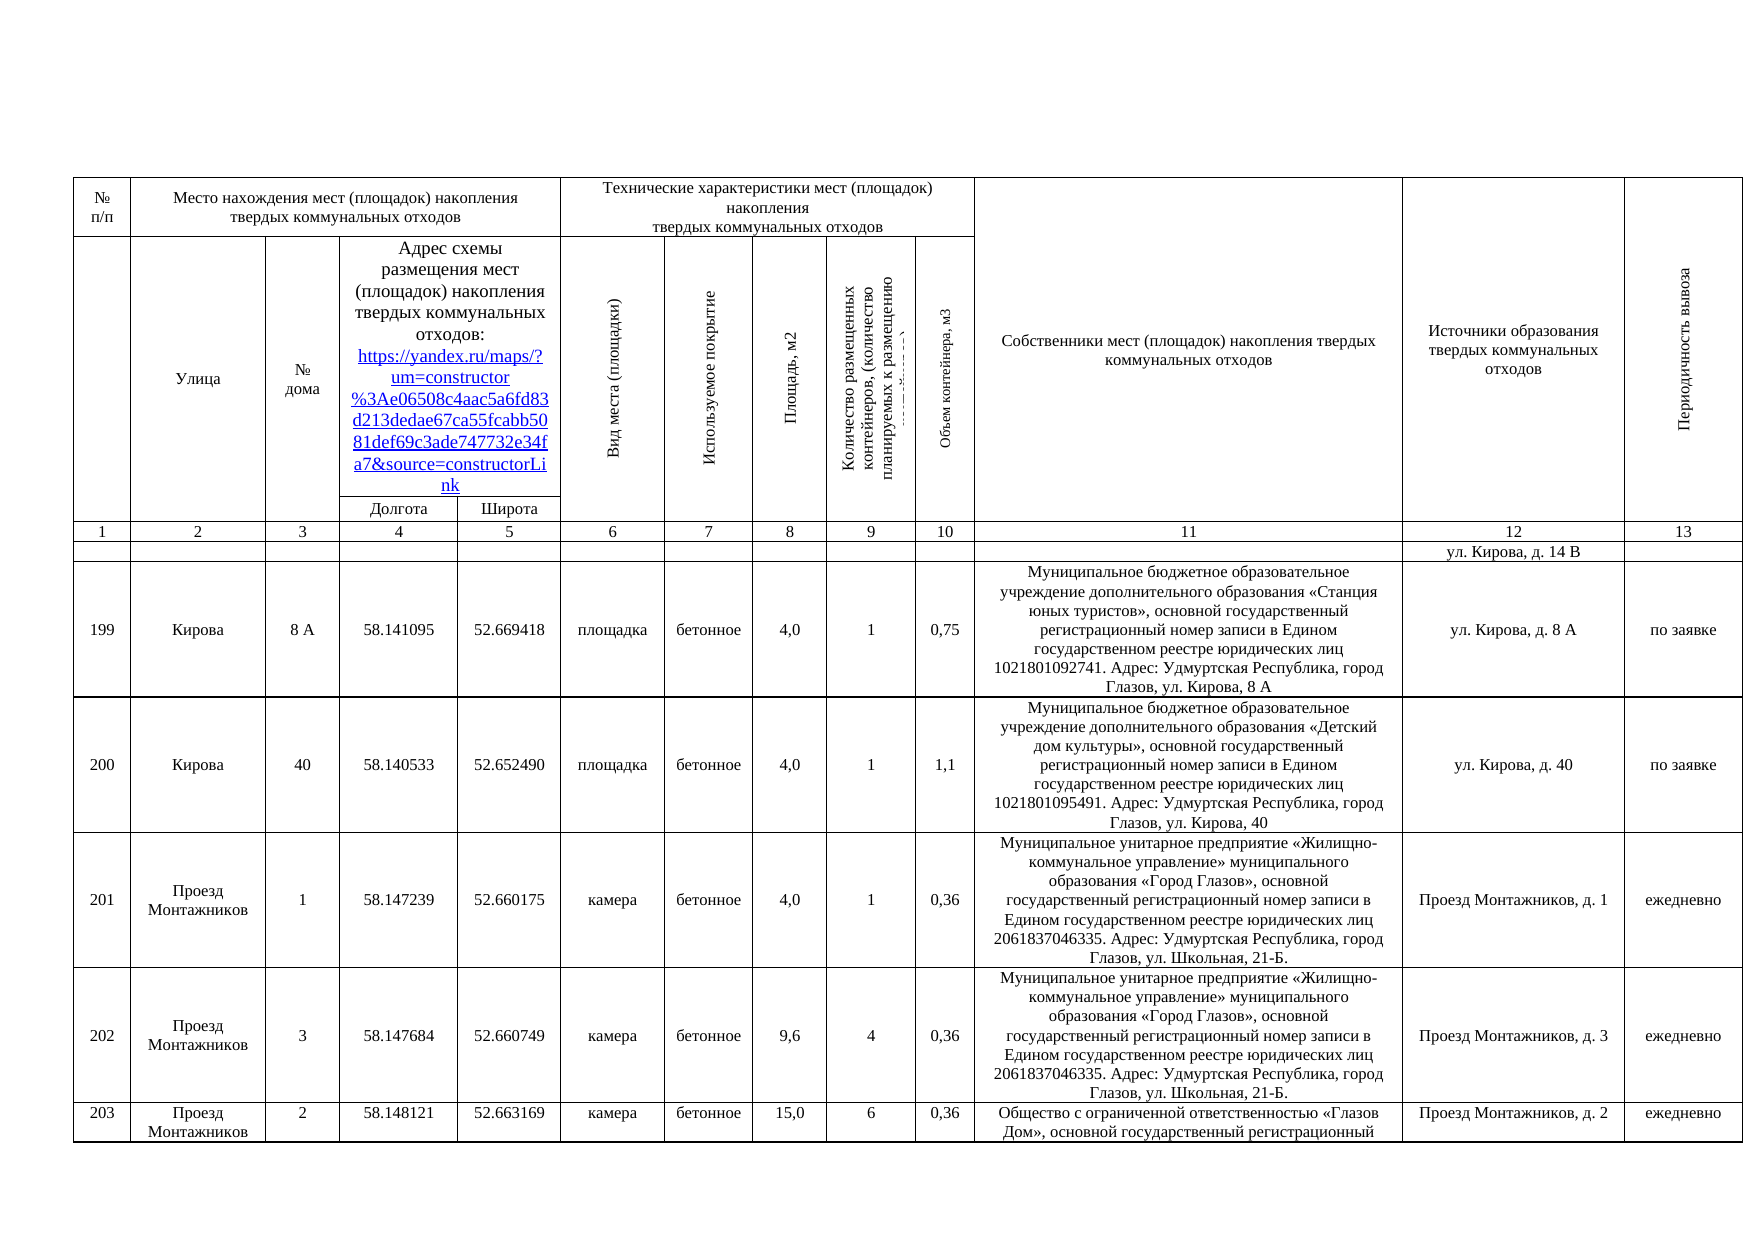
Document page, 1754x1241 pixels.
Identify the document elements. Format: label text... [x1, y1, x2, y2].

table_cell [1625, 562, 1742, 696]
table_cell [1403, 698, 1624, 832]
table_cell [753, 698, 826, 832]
table_cell Количество размещенных контейнеров, (количество планируемых к размещению контейнеров) [827, 237, 915, 521]
table_cell Широта [458, 497, 560, 521]
table_cell 6 [561, 522, 664, 541]
table_header Периодичность вывоза [1625, 178, 1742, 521]
table_cell Улица [131, 237, 265, 521]
table_cell 3 [266, 522, 339, 541]
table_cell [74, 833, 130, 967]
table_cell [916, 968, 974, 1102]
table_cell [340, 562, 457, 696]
table_header Источники образования твердых коммунальных отходов [1403, 178, 1624, 521]
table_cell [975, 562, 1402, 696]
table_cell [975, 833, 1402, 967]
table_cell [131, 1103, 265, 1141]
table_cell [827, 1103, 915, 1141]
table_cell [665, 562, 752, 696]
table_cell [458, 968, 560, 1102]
table_header № п/п [74, 178, 130, 236]
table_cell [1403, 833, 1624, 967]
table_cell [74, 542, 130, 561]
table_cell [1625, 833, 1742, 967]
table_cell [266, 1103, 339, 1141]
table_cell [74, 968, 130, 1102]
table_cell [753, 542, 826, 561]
table_cell Вид места (площадки) [561, 237, 664, 521]
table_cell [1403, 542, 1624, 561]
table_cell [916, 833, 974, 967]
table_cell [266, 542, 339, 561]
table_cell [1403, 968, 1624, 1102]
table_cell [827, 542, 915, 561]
table_cell 11 [975, 522, 1402, 541]
table_cell 4 [340, 522, 457, 541]
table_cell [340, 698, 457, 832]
table_cell 5 [458, 522, 560, 541]
table_header Технические характеристики мест (площадок) накопления твердых коммунальных отходов [561, 178, 974, 236]
table_cell [74, 237, 130, 521]
table_cell Площадь, м2 [753, 237, 826, 521]
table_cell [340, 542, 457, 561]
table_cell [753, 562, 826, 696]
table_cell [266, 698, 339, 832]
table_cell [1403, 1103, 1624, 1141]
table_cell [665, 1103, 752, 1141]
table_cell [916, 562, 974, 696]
table_cell Адрес схемы размещения мест (площадок) накопления твердых коммунальных отходов: https://yandex.ru/maps/?um=constructor%3Ae06508c4aac5a6fd83d213dedae67ca55fcabb5081def69c3ade747732e34fa7&source=constructorLink [340, 237, 560, 496]
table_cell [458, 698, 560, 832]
table_cell 2 [131, 522, 265, 541]
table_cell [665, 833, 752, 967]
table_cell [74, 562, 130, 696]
table_cell 12 [1403, 522, 1624, 541]
table_cell № дома [266, 237, 339, 521]
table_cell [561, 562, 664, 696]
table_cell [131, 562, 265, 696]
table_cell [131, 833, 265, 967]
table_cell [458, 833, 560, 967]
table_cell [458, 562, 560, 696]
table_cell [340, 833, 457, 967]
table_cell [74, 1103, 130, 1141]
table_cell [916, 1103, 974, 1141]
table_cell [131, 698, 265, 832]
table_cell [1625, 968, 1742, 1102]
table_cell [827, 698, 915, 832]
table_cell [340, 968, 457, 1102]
table_cell Используемое покрытие [665, 237, 752, 521]
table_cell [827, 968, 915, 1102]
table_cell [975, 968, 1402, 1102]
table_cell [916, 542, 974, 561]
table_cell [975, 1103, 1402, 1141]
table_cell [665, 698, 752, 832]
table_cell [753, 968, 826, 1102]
table_cell 9 [827, 522, 915, 541]
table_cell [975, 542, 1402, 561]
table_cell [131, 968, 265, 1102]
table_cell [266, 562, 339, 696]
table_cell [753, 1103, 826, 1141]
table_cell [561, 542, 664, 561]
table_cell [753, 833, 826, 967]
table_cell 7 [665, 522, 752, 541]
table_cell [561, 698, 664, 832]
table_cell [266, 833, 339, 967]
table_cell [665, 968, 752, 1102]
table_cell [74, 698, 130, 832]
table_cell 10 [916, 522, 974, 541]
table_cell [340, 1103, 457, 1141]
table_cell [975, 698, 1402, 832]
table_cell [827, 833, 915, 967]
table_cell Объем контейнера, м3 [916, 237, 974, 521]
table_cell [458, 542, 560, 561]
table_cell 8 [753, 522, 826, 541]
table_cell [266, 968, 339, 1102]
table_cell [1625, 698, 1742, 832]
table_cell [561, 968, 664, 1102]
table_header Собственники мест (площадок) накопления твердых коммунальных отходов [975, 178, 1402, 521]
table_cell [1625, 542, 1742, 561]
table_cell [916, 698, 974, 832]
table_cell 13 [1625, 522, 1742, 541]
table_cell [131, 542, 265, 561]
table_cell Долгота [340, 497, 457, 521]
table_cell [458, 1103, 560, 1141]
table_header Место нахождения мест (площадок) накопления твердых коммунальных отходов [131, 178, 560, 236]
table_cell 1 [74, 522, 130, 541]
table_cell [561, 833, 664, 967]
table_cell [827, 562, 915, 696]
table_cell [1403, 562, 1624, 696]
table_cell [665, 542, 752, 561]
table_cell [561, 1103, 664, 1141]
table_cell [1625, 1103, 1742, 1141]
